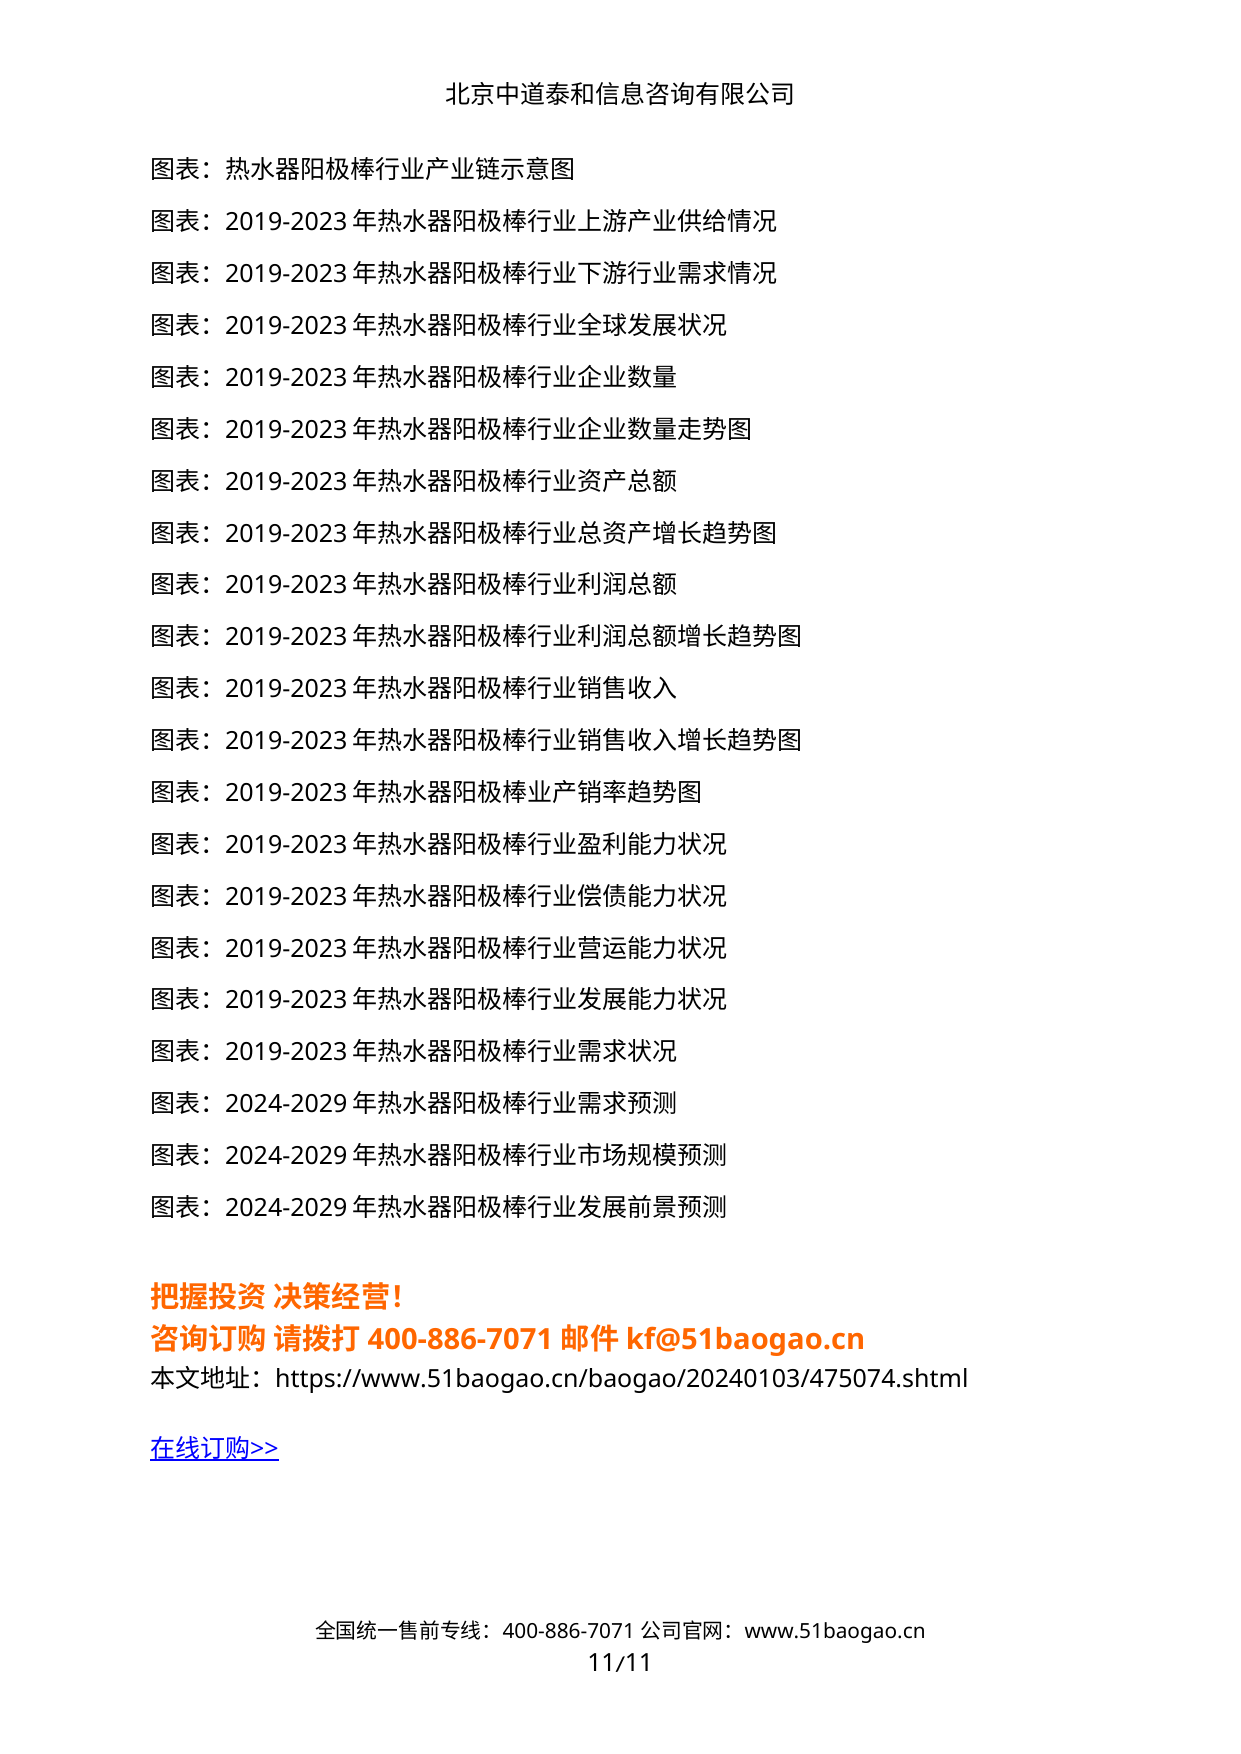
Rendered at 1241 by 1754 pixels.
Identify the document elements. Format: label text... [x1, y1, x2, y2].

text 图表：2024-2029年热水器阳极棒行业发展前景预测 [150, 1187, 1090, 1224]
text 把握投资 决策经营！咨询订购 请拨打 400-886-7071 邮件 kf@51baogao.cn本文地址：https://www.51baogao.cn/baogao/20240103/475074.shtml [150, 1239, 1090, 1394]
text 图表：2019-2023年热水器阳极棒行业盈利能力状况 [150, 824, 1090, 861]
text 图表：2024-2029年热水器阳极棒行业需求预测 [150, 1084, 1090, 1120]
text 图表：2019-2023年热水器阳极棒行业企业数量 [150, 357, 1090, 394]
text 图表：2019-2023年热水器阳极棒行业下游行业需求情况 [150, 254, 1090, 290]
text 图表：2019-2023年热水器阳极棒行业销售收入 [150, 669, 1090, 705]
text 图表：2019-2023年热水器阳极棒行业利润总额 [150, 565, 1090, 601]
text 图表：2019-2023年热水器阳极棒行业偿债能力状况 [150, 876, 1090, 912]
text 图表：2019-2023年热水器阳极棒行业发展能力状况 [150, 980, 1090, 1016]
text 图表：热水器阳极棒行业产业链示意图 [150, 150, 1090, 186]
text 在线订购>> [150, 1394, 1090, 1465]
text 图表：2019-2023年热水器阳极棒行业营运能力状况 [150, 928, 1090, 964]
text 图表：2019-2023年热水器阳极棒行业销售收入增长趋势图 [150, 721, 1090, 757]
text 图表：2019-2023年热水器阳极棒行业资产总额 [150, 461, 1090, 497]
text 图表：2019-2023年热水器阳极棒行业总资产增长趋势图 [150, 513, 1090, 549]
text 图表：2019-2023年热水器阳极棒行业上游产业供给情况 [150, 202, 1090, 238]
text 图表：2024-2029年热水器阳极棒行业市场规模预测 [150, 1136, 1090, 1172]
text 图表：2019-2023年热水器阳极棒行业全球发展状况 [150, 306, 1090, 342]
text 图表：2019-2023年热水器阳极棒行业需求状况 [150, 1032, 1090, 1068]
text 图表：2019-2023年热水器阳极棒行业利润总额增长趋势图 [150, 617, 1090, 653]
text 图表：2019-2023年热水器阳极棒行业企业数量走势图 [150, 409, 1090, 446]
text 图表：2019-2023年热水器阳极棒业产销率趋势图 [150, 772, 1090, 809]
